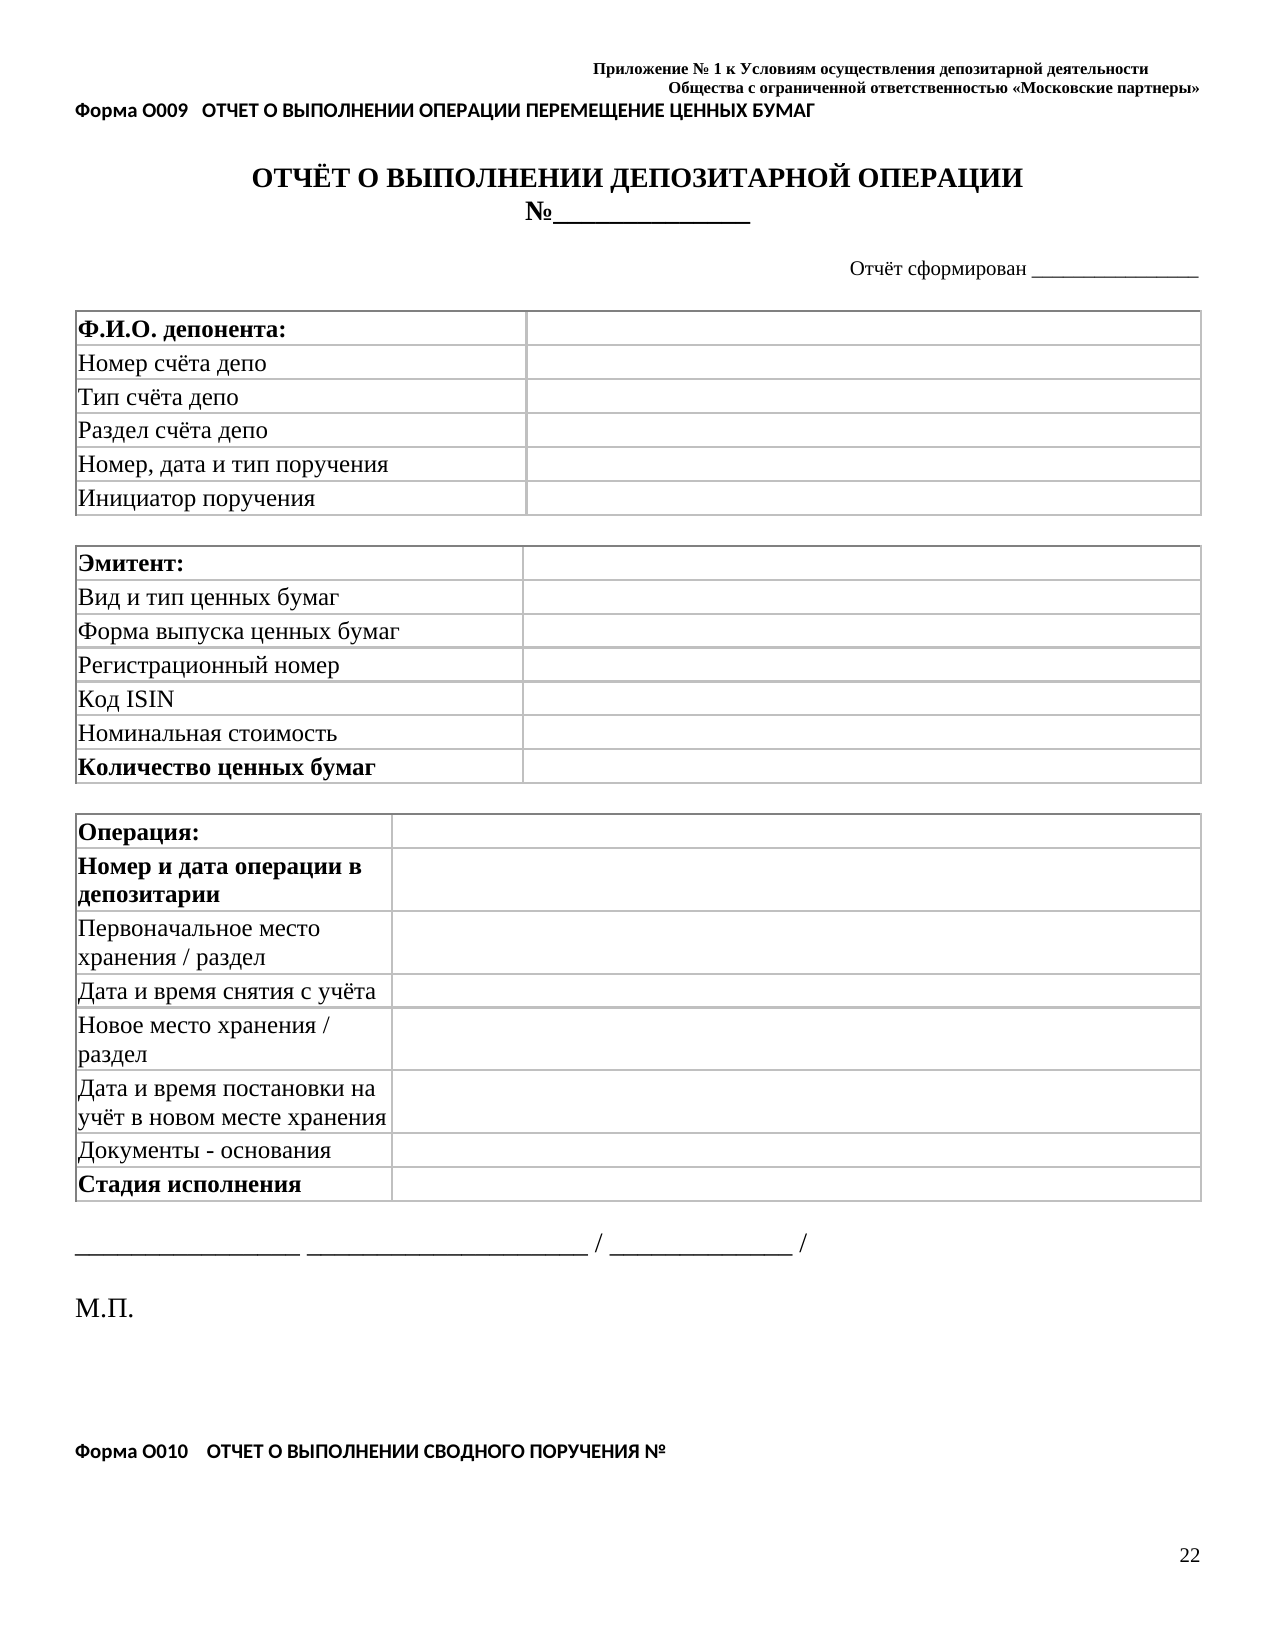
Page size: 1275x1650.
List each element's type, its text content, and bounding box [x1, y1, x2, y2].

table_cell Номер и дата операции в депозитарии [77, 849, 391, 910]
table_cell Инициатор поручения [77, 482, 525, 514]
table_cell Регистрационный номер [77, 649, 522, 680]
text ОТЧЁТ О ВЫПОЛНЕНИИ ДЕПОЗИТАРНОЙ ОПЕРАЦИИ №______________ [75, 161, 1200, 226]
table_header [393, 815, 1200, 847]
table_cell [524, 716, 1200, 748]
table_cell Номер, дата и тип поручения [77, 448, 525, 480]
table_cell Дата и время снятия с учёта [77, 975, 391, 1006]
table_cell Тип счёта депо [77, 380, 525, 412]
text ________________ ____________________ / _____________ / М.П. [75, 1226, 1200, 1323]
subtitle Форма О009 ОТЧЕТ О ВЫПОЛНЕНИИ ОПЕРАЦИИ ПЕРЕМЕЩЕНИЕ ЦЕННЫХ БУМАГ [75, 97, 1200, 123]
table_header [524, 547, 1200, 578]
table_cell Стадия исполнения [77, 1168, 391, 1200]
table_cell [528, 482, 1200, 514]
table_cell [393, 912, 1200, 972]
table_cell [393, 1071, 1200, 1132]
table_cell [524, 750, 1200, 782]
table_header Операция: [77, 815, 391, 847]
table_cell [393, 1134, 1200, 1166]
table_cell [524, 649, 1200, 680]
table_cell [524, 615, 1200, 646]
table_cell [393, 1009, 1200, 1069]
table_cell Документы - основания [77, 1134, 391, 1166]
table_header Отчёт сформирован ________________ [75, 254, 1200, 281]
table_cell [393, 849, 1200, 910]
table_cell Дата и время постановки на учёт в новом месте хранения [77, 1071, 391, 1132]
table_cell [524, 581, 1200, 612]
table_cell Вид и тип ценных бумаг [77, 581, 522, 612]
table_cell Раздел счёта депо [77, 414, 525, 446]
table_cell Форма выпуска ценных бумаг [77, 615, 522, 646]
table_cell [528, 448, 1200, 480]
table_header [528, 312, 1200, 344]
table_header Ф.И.О. депонента: [77, 312, 525, 344]
table_cell [528, 414, 1200, 446]
table_cell Номинальная стоимость [77, 716, 522, 748]
table_cell Количество ценных бумаг [77, 750, 522, 782]
table_header Эмитент: [77, 547, 522, 578]
table_cell Первоначальное место хранения / раздел [77, 912, 391, 972]
table_cell [528, 346, 1200, 378]
table_cell Номер счёта депо [77, 346, 525, 378]
table_cell [393, 975, 1200, 1006]
table_cell [393, 1168, 1200, 1200]
table_cell Новое место хранения / раздел [77, 1009, 391, 1069]
subtitle Форма О010 ОТЧЕТ О ВЫПОЛНЕНИИ СВОДНОГО ПОРУЧЕНИЯ № [75, 1438, 1200, 1463]
table_cell [528, 380, 1200, 412]
table_cell [524, 683, 1200, 714]
table_cell Код ISIN [77, 683, 522, 714]
